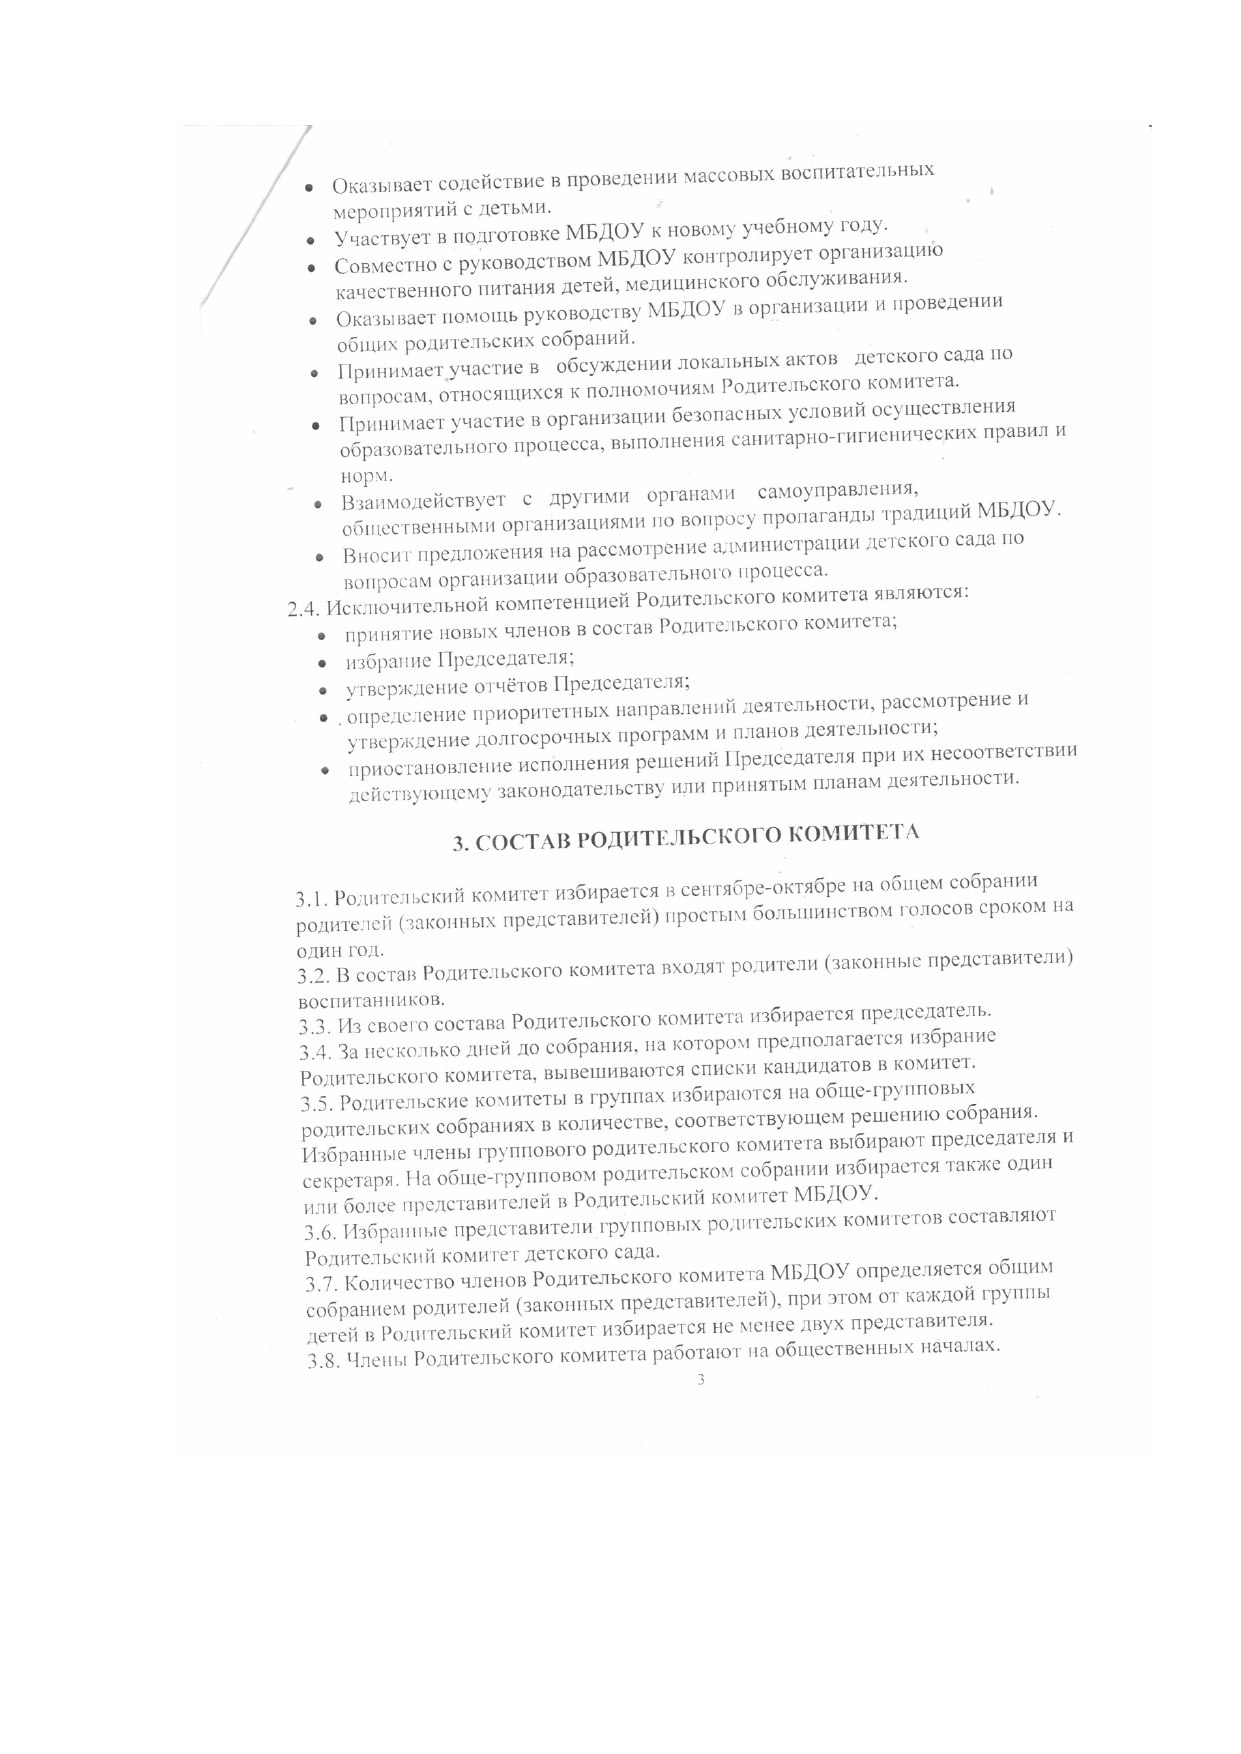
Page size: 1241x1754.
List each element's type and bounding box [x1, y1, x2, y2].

picture [177, 118, 1152, 1460]
